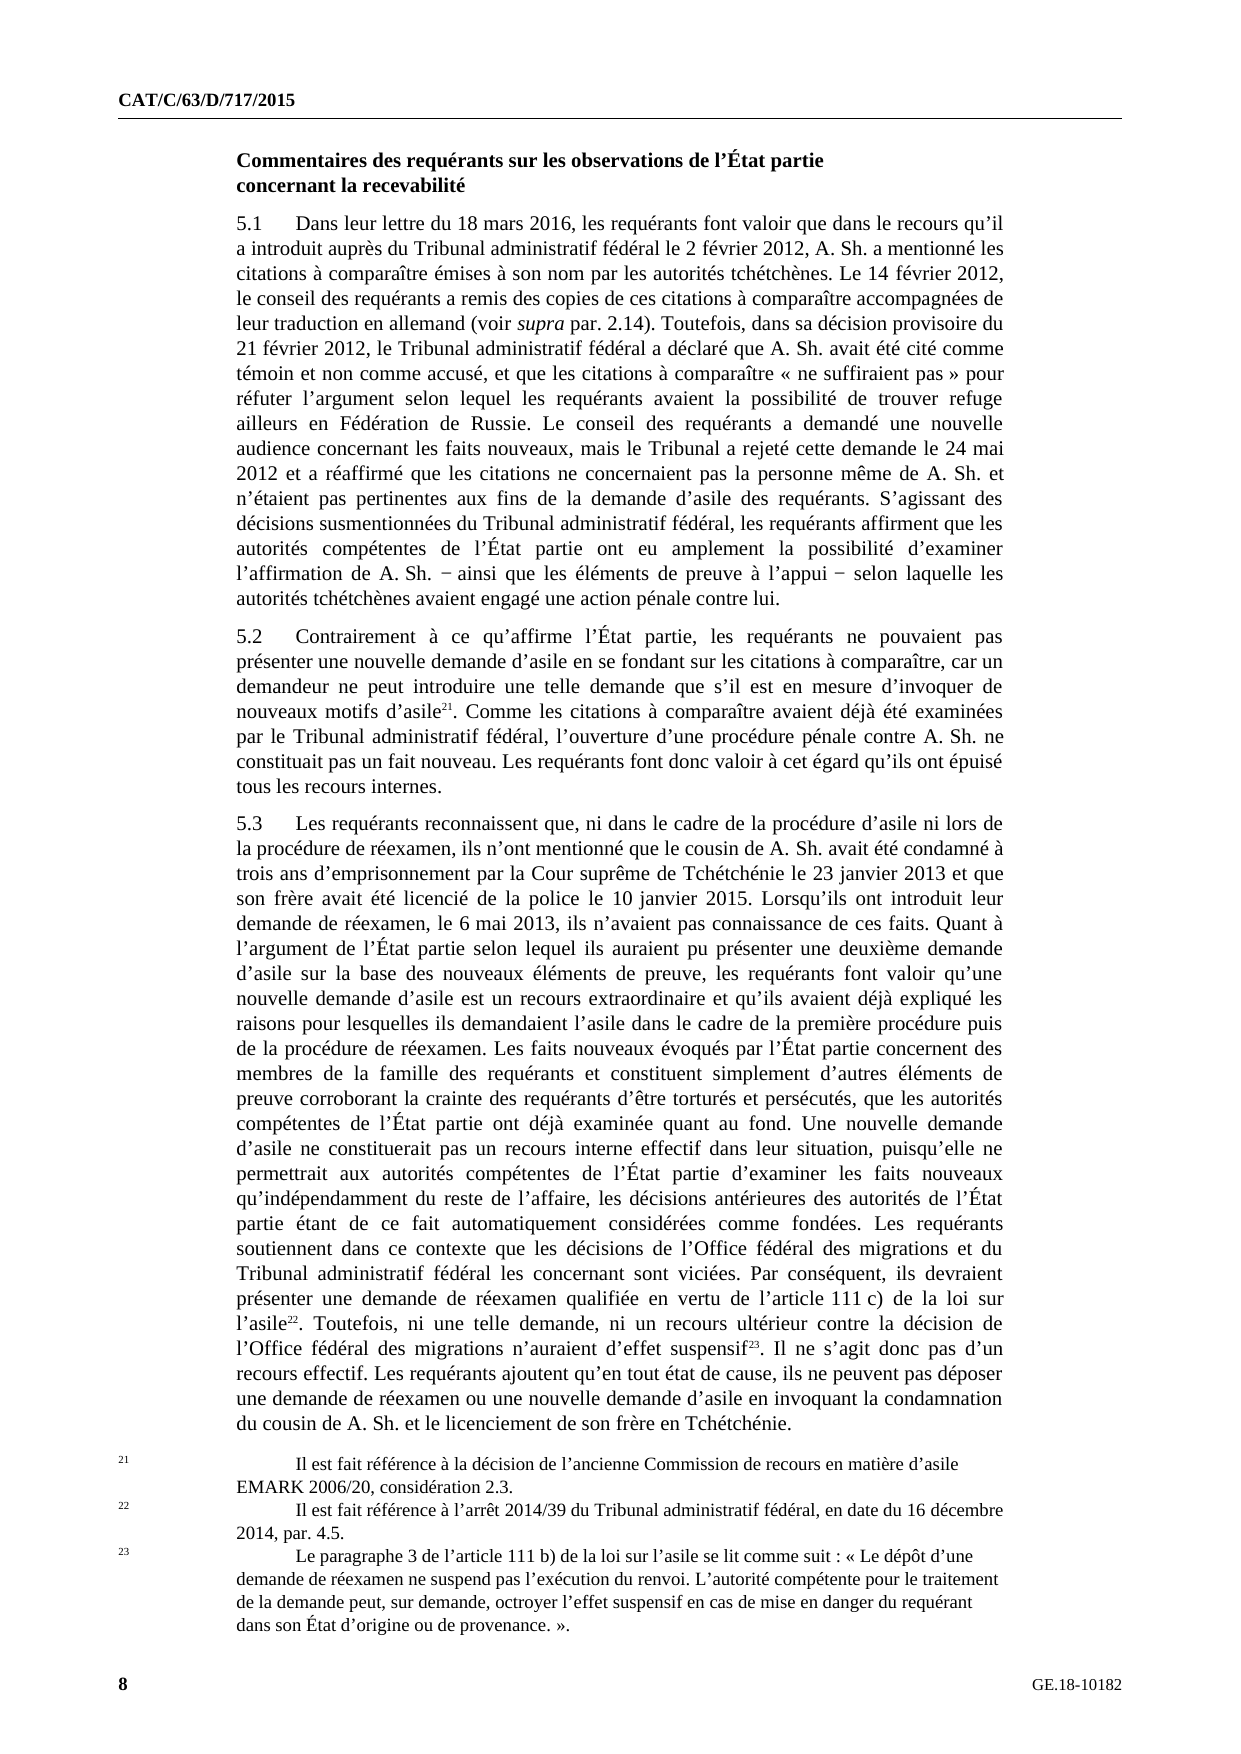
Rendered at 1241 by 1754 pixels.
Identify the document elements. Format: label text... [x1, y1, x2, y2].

text 5.1 Dans leur lettre du 18 mars 2016, les requérants font valoir que dans le recours qu’il a introduit auprès du Tribunal administratif fédéral le 2 février 2012, A. Sh. a mentionné les citations à comparaître émises à son nom par les autorités tchétchènes. Le 14 février 2012, le conseil des requérants a remis des copies de ces citations à comparaître accompagnées de leur traduction en allemand (voir supra par. 2.14). Toutefois, dans sa décision provisoire du 21 février 2012, le Tribunal administratif fédéral a déclaré que A. Sh. avait été cité comme témoin et non comme accusé, et que les citations à comparaître « ne suffiraient pas » pour réfuter l’argument selon lequel les requérants avaient la possibilité de trouver refuge ailleurs en Fédération de Russie. Le conseil des requérants a demandé une nouvelle audience concernant les faits nouveaux, mais le Tribunal a rejeté cette demande le 24 mai 2012 et a réaffirmé que les citations ne concernaient pas la personne même de A. Sh. et n’étaient pas pertinentes aux fins de la demande d’asile des requérants. S’agissant des décisions susmentionnées du Tribunal administratif fédéral, les requérants affirment que les autorités compétentes de l’État partie ont eu amplement la possibilité d’examiner l’affirmation de A. Sh. − ainsi que les éléments de preuve à l’appui − selon laquelle les autorités tchétchènes avaient engagé une action pénale contre lui. [236, 210, 1004, 610]
text 5.2 Contrairement à ce qu’affirme l’État partie, les requérants ne pouvaient pas présenter une nouvelle demande d’asile en se fondant sur les citations à comparaître, car un demandeur ne peut introduire une telle demande que s’il est en mesure d’invoquer de nouveaux motifs d’asile. Comme les citations à comparaître avaient déjà été examinées par le Tribunal administratif fédéral, l’ouverture d’une procédure pénale contre A. Sh. ne constituait pas un fait nouveau. Les requérants font donc valoir à cet égard qu’ils ont épuisé tous les recours internes. [236, 623, 1004, 798]
text 5.3 Les requérants reconnaissent que, ni dans le cadre de la procédure d’asile ni lors de la procédure de réexamen, ils n’ont mentionné que le cousin de A. Sh. avait été condamné à trois ans d’emprisonnement par la Cour suprême de Tchétchénie le 23 janvier 2013 et que son frère avait été licencié de la police le 10 janvier 2015. Lorsqu’ils ont introduit leur demande de réexamen, le 6 mai 2013, ils n’avaient pas connaissance de ces faits. Quant à l’argument de l’État partie selon lequel ils auraient pu présenter une deuxième demande d’asile sur la base des nouveaux éléments de preuve, les requérants font valoir qu’une nouvelle demande d’asile est un recours extraordinaire et qu’ils avaient déjà expliqué les raisons pour lesquelles ils demandaient l’asile dans le cadre de la première procédure puis de la procédure de réexamen. Les faits nouveaux évoqués par l’État partie concernent des membres de la famille des requérants et constituent simplement d’autres éléments de preuve corroborant la crainte des requérants d’être torturés et persécutés, que les autorités compétentes de l’État partie ont déjà examinée quant au fond. Une nouvelle demande d’asile ne constituerait pas un recours interne effectif dans leur situation, puisqu’elle ne permettrait aux autorités compétentes de l’État partie d’examiner les faits nouveaux qu’indépendamment du reste de l’affaire, les décisions antérieures des autorités de l’État partie étant de ce fait automatiquement considérées comme fondées. Les requérants soutiennent dans ce contexte que les décisions de l’Office fédéral des migrations et du Tribunal administratif fédéral les concernant sont viciées. Par conséquent, ils devraient présenter une demande de réexamen qualifiée en vertu de l’article 111 c) de la loi sur l’asile. Toutefois, ni une telle demande, ni un recours ultérieur contre la décision de l’Office fédéral des migrations n’auraient d’effet suspensif. Il ne s’agit donc pas d’un recours effectif. Les requérants ajoutent qu’en tout état de cause, ils ne peuvent pas déposer une demande de réexamen ou une nouvelle demande d’asile en invoquant la condamnation du cousin de A. Sh. et le licenciement de son frère en Tchétchénie. [236, 810, 1004, 1435]
text Commentaires des requérants sur les observations de l’État partie concernant la recevabilité [118, 148, 1004, 198]
